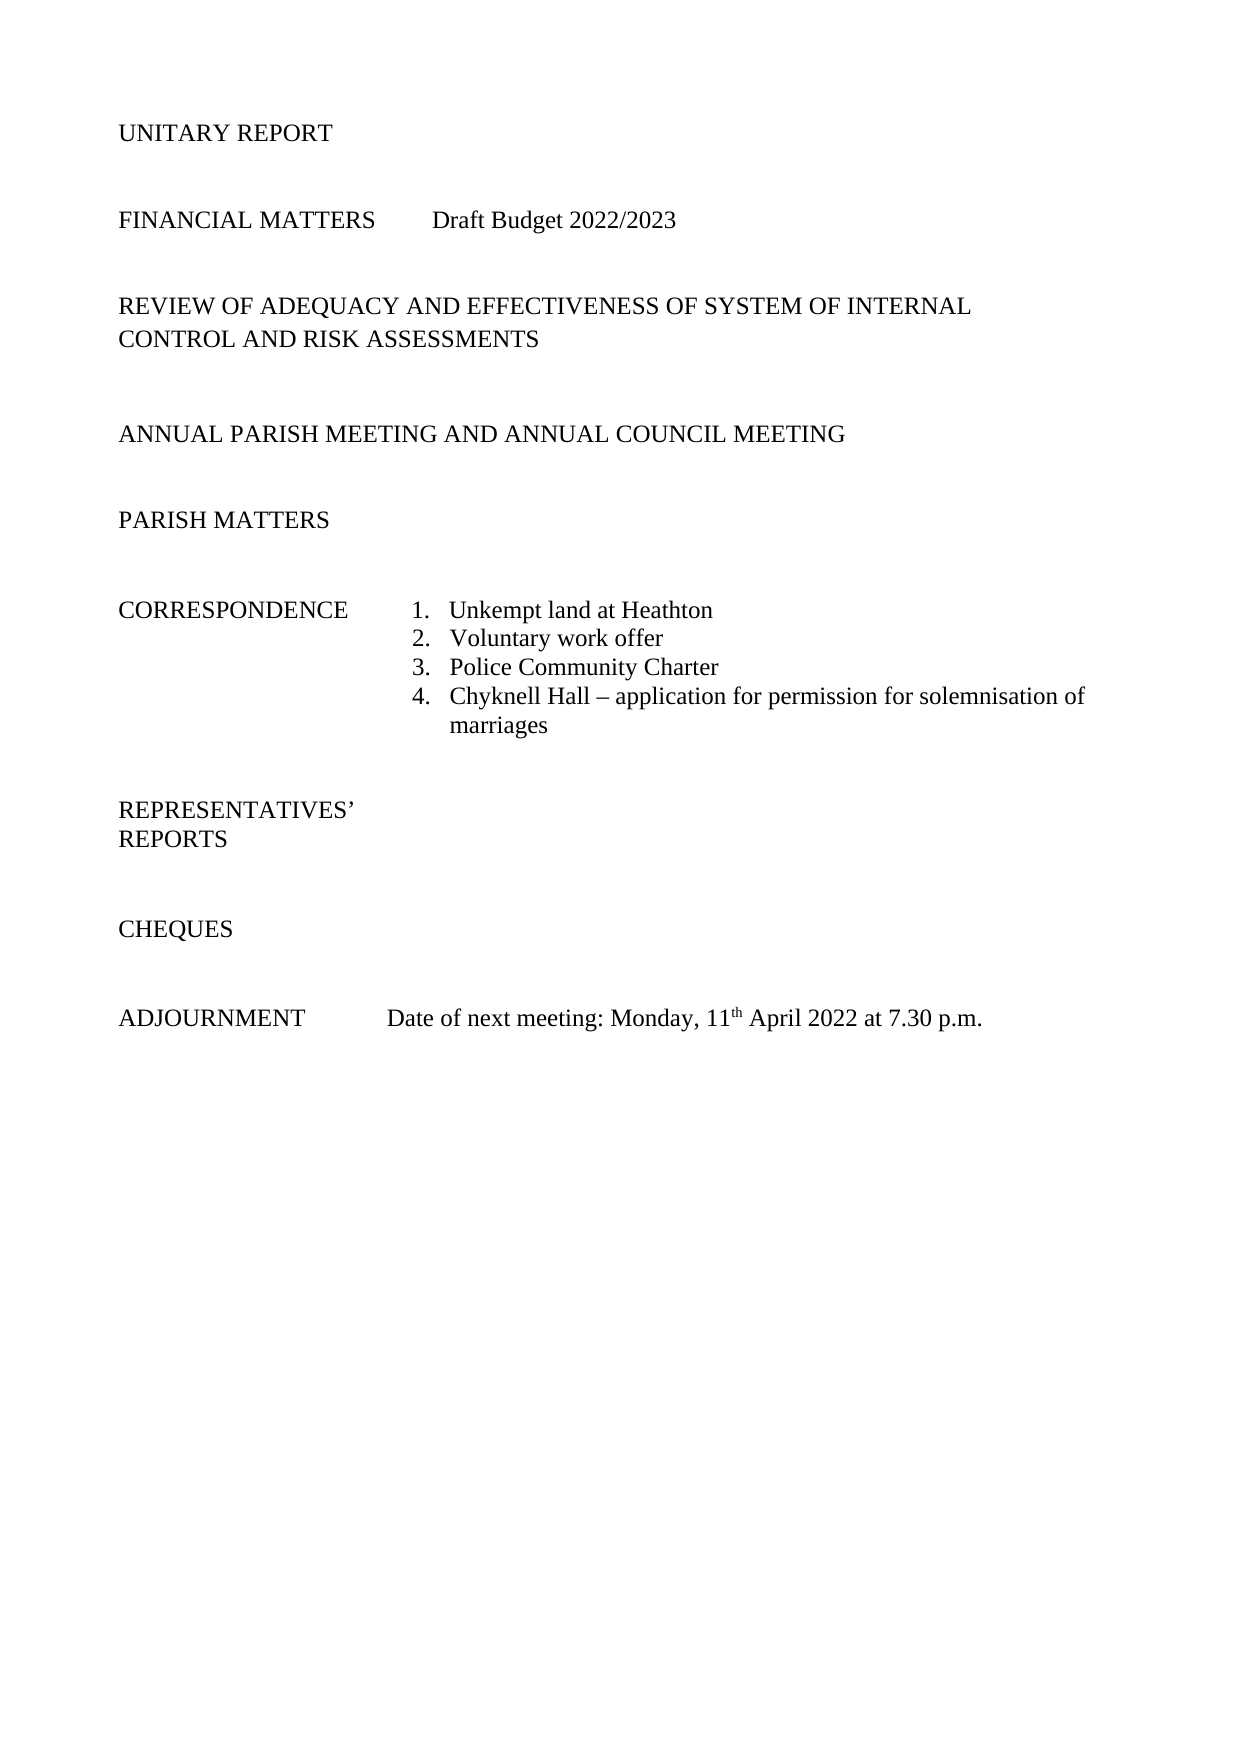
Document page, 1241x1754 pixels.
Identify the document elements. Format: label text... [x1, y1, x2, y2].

text CORRESPONDENCE 1. Unkempt land at Heathton [118, 595, 1152, 623]
text FINANCIAL MATTERS Draft Budget 2022/2023 [118, 205, 1152, 233]
text UNITARY REPORT [118, 118, 1152, 147]
text CONTROL AND RISK ASSESSMENTS [118, 324, 1152, 353]
text 4. Chyknell Hall – application for permission for solemnisation of [118, 681, 1152, 710]
text 3. Police Community Charter [118, 652, 1152, 681]
text 2. Voluntary work offer [118, 623, 1152, 652]
text PARISH MATTERS [118, 505, 1152, 534]
text CHEQUES [118, 914, 1152, 943]
text ANNUAL PARISH MEETING AND ANNUAL COUNCIL MEETING [118, 419, 1152, 447]
text ADJOURNMENT Date of next meeting: Monday, 11th April 2022 at 7.30 p.m. [118, 1003, 1152, 1032]
text REPRESENTATIVES’ [118, 795, 1152, 824]
text REVIEW OF ADEQUACY AND EFFECTIVENESS OF SYSTEM OF INTERNAL [118, 291, 1152, 320]
text REPORTS [118, 824, 1152, 853]
text marriages [118, 710, 1152, 738]
